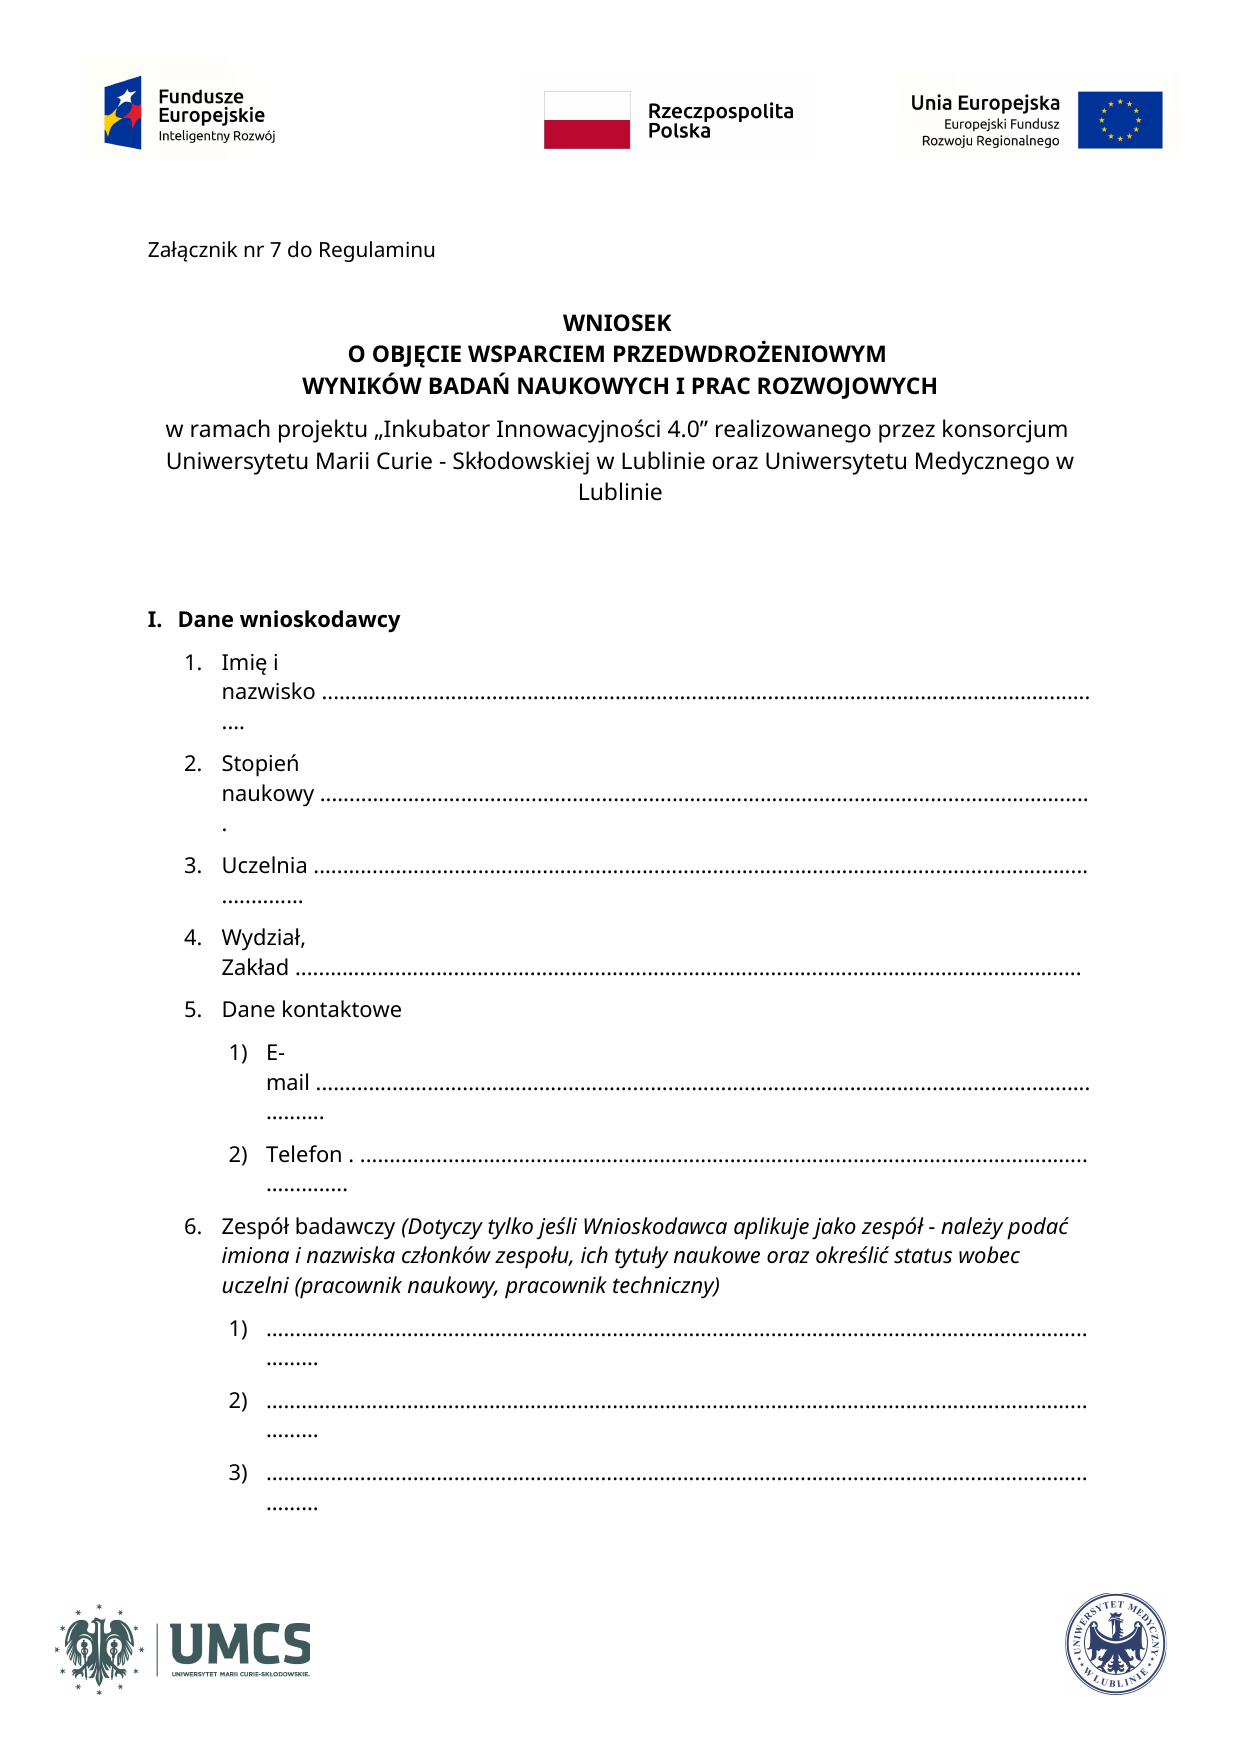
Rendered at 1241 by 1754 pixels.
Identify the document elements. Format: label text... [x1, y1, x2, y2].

text w ramach projektu „Inkubator Innowacyjności 4.0” realizowanego przez konsorcjum Uniwersytetu Marii Curie - Skłodowskiej w Lublinie oraz Uniwersytetu Medycznego w Lublinie [148, 413, 1093, 507]
picture [54, 1604, 310, 1695]
list ..................................................................................................................................................... [228, 1457, 1093, 1516]
list Stopień naukowy .................................................................................................................................... [184, 748, 1093, 838]
list ..................................................................................................................................................... [228, 1312, 1093, 1372]
picture [1065, 1593, 1167, 1695]
text WNIOSEK O OBJĘCIE WSPARCIEM PRZEDWDROŻENIOWYM WYNIKÓW badań naukowych i prac rozwojowych [148, 307, 1093, 401]
picture [525, 72, 812, 160]
list Dane wnioskodawcy [148, 604, 1093, 634]
list E-mail .............................................................................................................................................. [228, 1037, 1093, 1126]
list Wydział, Zakład ...................................................................................................................................... [184, 922, 1093, 982]
list Telefon . .......................................................................................................................................... [228, 1138, 1093, 1198]
picture [894, 73, 1181, 160]
list Uczelnia .................................................................................................................................................. [184, 850, 1093, 910]
list ..................................................................................................................................................... [228, 1384, 1093, 1444]
picture [86, 57, 293, 160]
text Załącznik nr 7 do Regulaminu [148, 235, 1093, 263]
list Imię i nazwisko ....................................................................................................................................... [184, 646, 1093, 736]
list Zespół badawczy (Dotyczy tylko jeśli Wnioskodawca aplikuje jako zespół - należy podać imiona i nazwiska członków zespołu, ich tytuły naukowe oraz określić status wobec uczelni (pracownik naukowy, pracownik techniczny) [184, 1211, 1093, 1300]
list Dane kontaktowe [184, 994, 1093, 1024]
